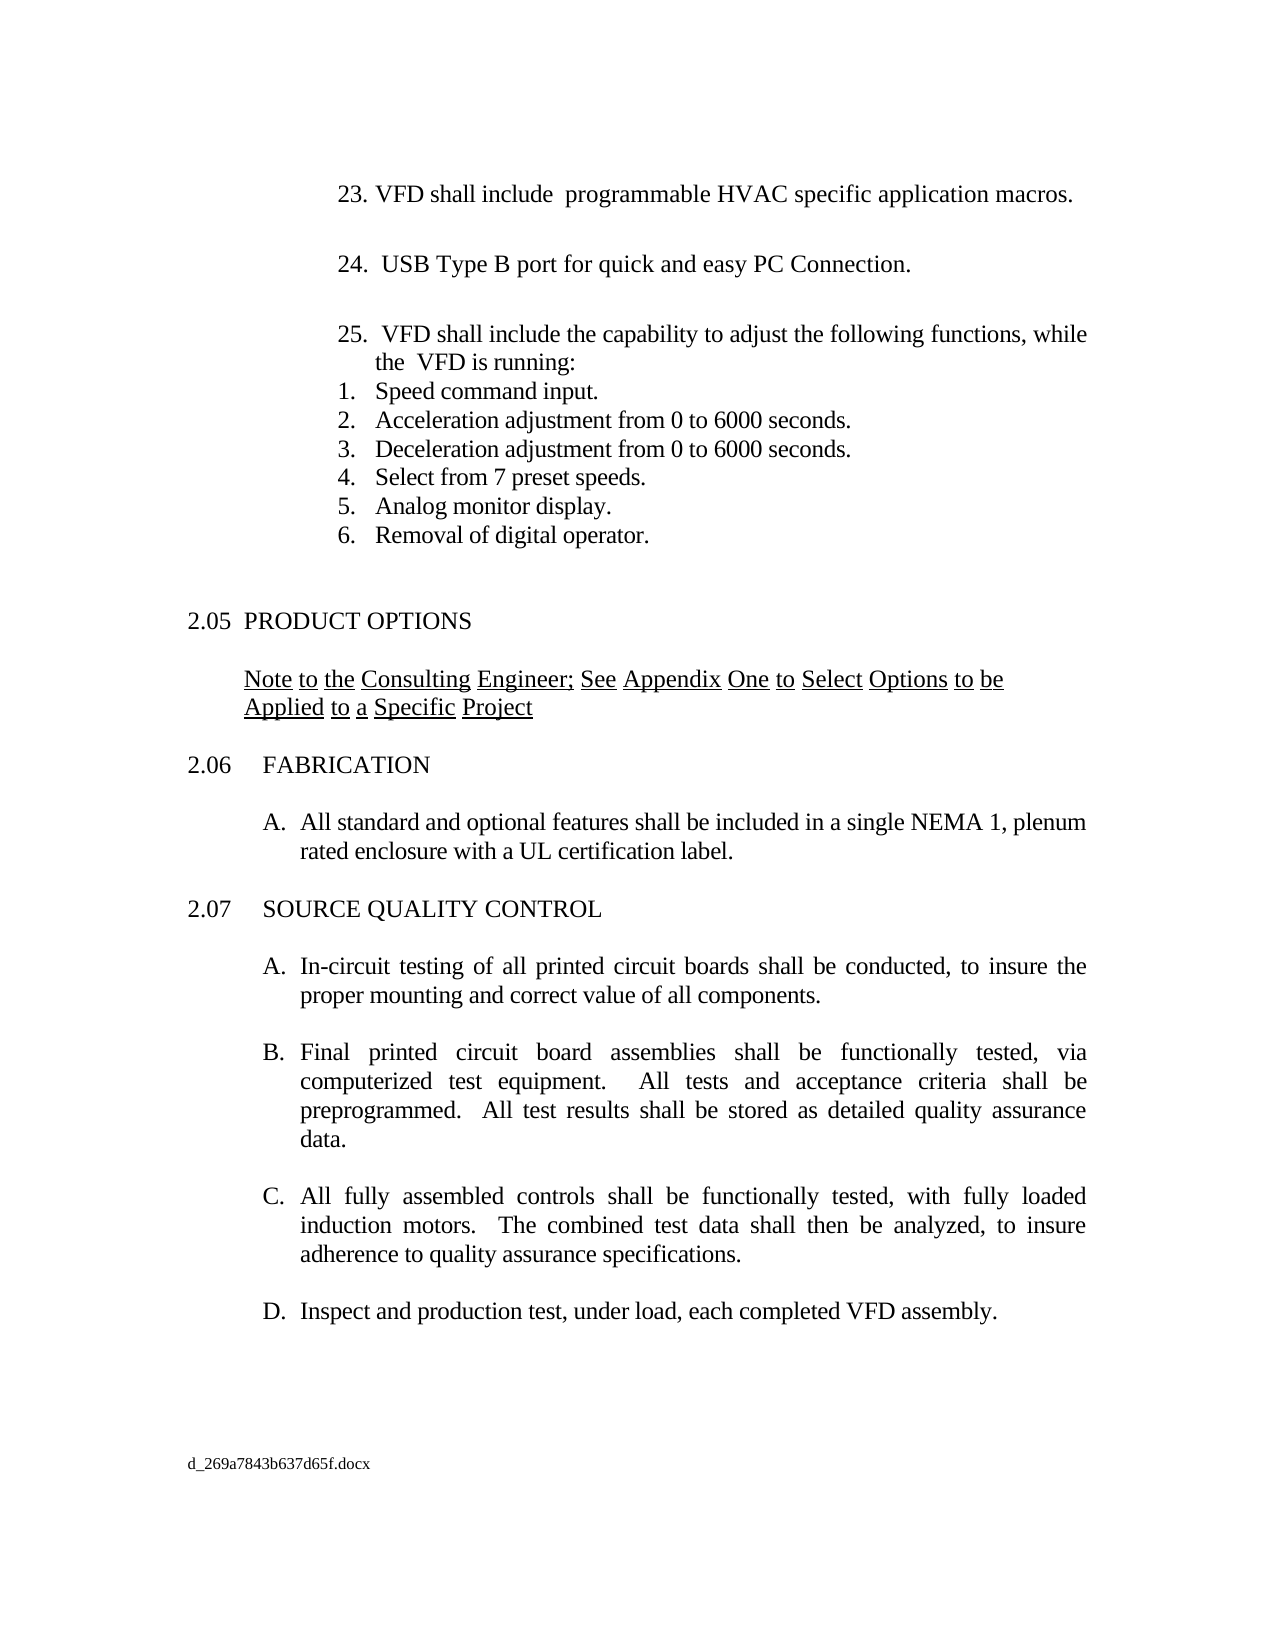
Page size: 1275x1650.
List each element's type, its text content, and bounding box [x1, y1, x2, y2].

list All standard and optional features shall be included in a single NEMA 1, plenum rated enclosure with a UL certification label. [262, 807, 1087, 865]
list Inspect and production test, under load, each completed VFD assembly. [262, 1296, 1087, 1325]
list VFD shall include the capability to adjust the following functions, while the VFD is running: [337, 319, 1087, 376]
list Final printed circuit board assemblies shall be functionally tested, via computerized test equipment. All tests and acceptance criteria shall be preprogrammed. All test results shall be stored as detailed quality assurance data. [262, 1037, 1087, 1152]
list All fully assembled controls shall be functionally tested, with fully loaded induction motors. The combined test data shall then be analyzed, to insure adherence to quality assurance specifications. [262, 1181, 1087, 1267]
list Analog monitor display. [337, 491, 1087, 520]
list PRODUCT OPTIONS [187, 606, 1087, 635]
list Speed command input. [337, 376, 1087, 405]
list 2.07 SOURCE QUALITY CONTROL [187, 894, 1087, 922]
list In-circuit testing of all printed circuit boards shall be conducted, to insure the proper mounting and correct value of all components. [262, 951, 1087, 1009]
list Acceleration adjustment from 0 to 6000 seconds. [337, 405, 1087, 434]
list Select from 7 preset speeds. [337, 462, 1087, 491]
text 2.06 FABRICATION [187, 750, 1087, 779]
list USB Type B port for quick and easy PC Connection. [337, 249, 1087, 277]
list VFD shall include programmable HVAC specific application macros. [337, 179, 1087, 207]
list Removal of digital operator. [337, 520, 1087, 549]
list Deceleration adjustment from 0 to 6000 seconds. [337, 434, 1087, 462]
text Note to the Consulting Engineer; See Appendix One to Select Options to be Applied to a Specific Project [244, 664, 1087, 721]
